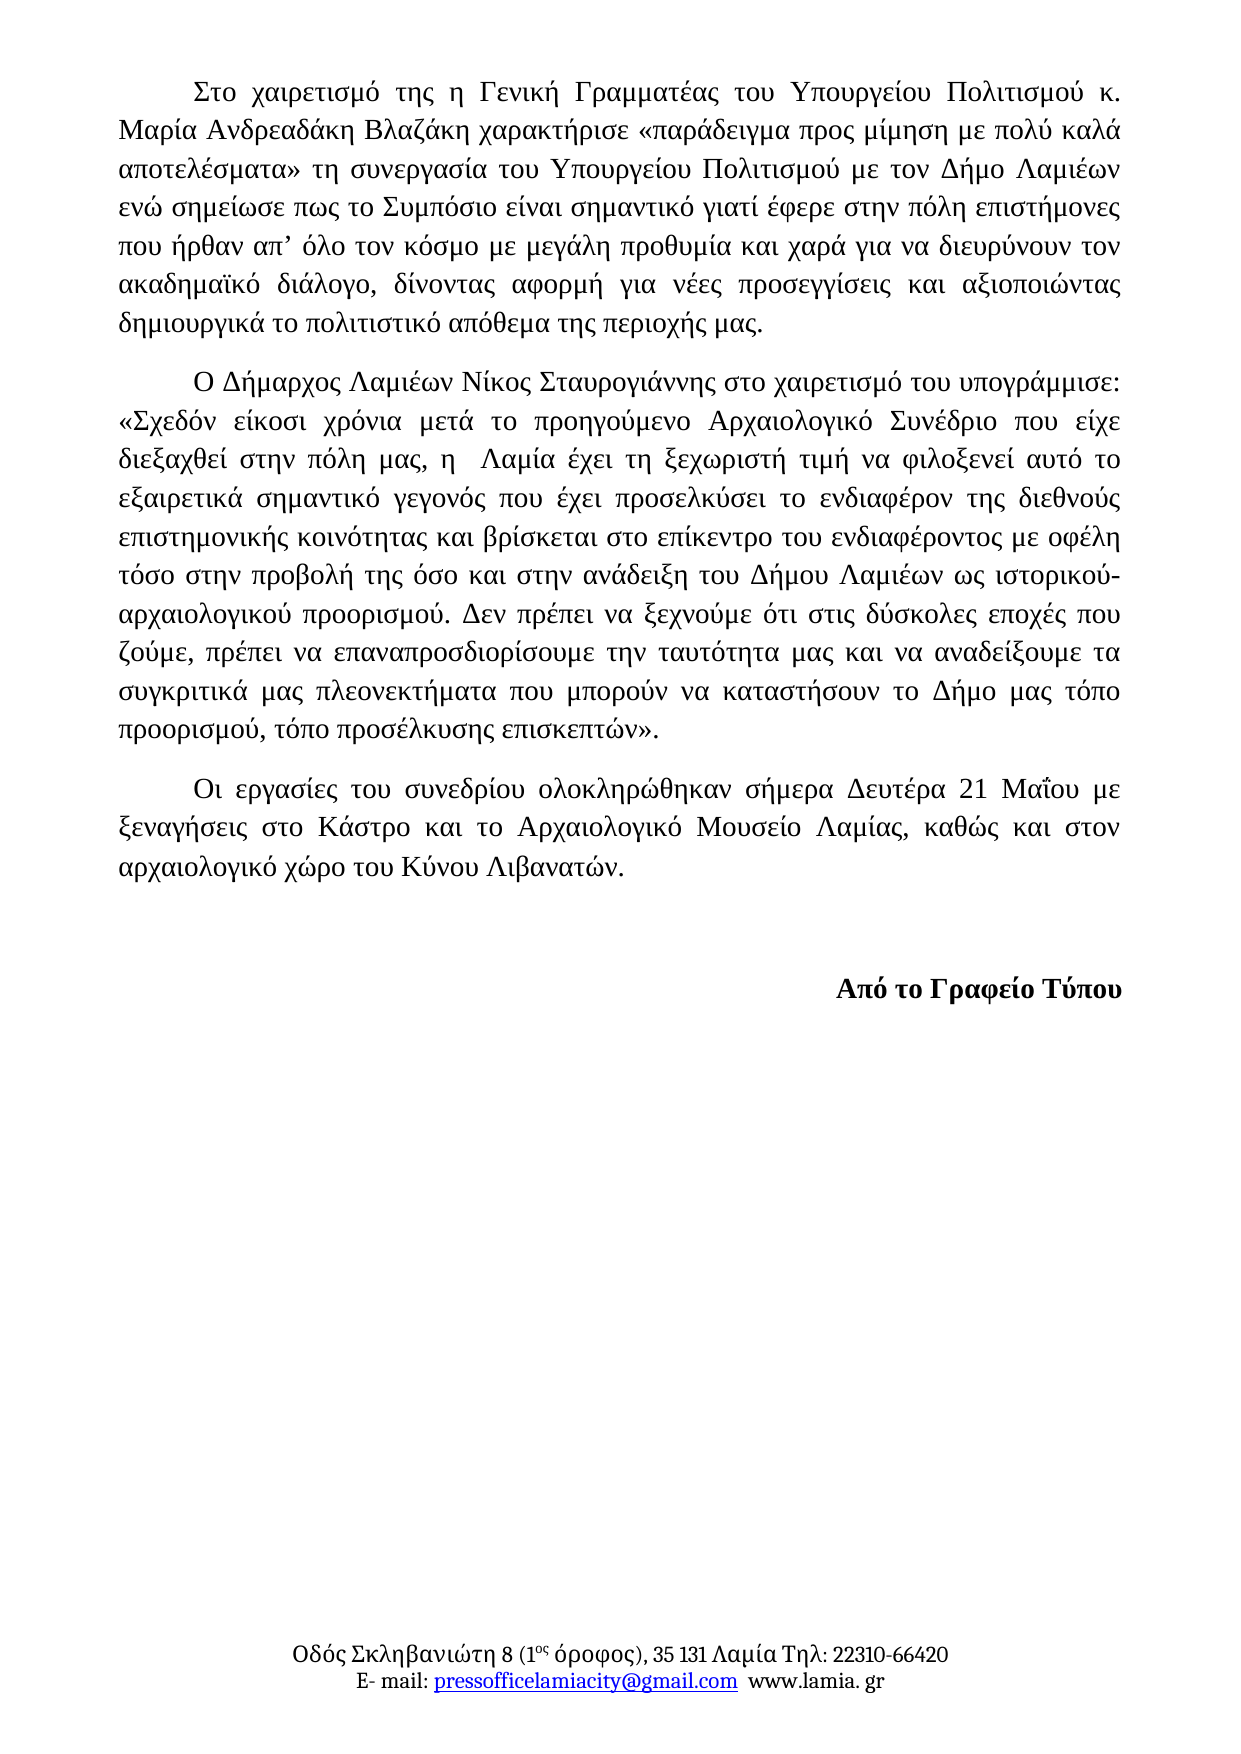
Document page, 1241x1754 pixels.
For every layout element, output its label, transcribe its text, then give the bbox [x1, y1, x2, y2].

text Από το Γραφείο Τύπου [118, 972, 1122, 1005]
text Στο χαιρετισμό της η Γενική Γραμματέας του Υπουργείου Πολιτισμού κ. Μαρία Ανδρεαδάκη Βλαζάκη χαρακτήρισε «παράδειγμα προς μίμηση με πολύ καλά αποτελέσματα» τη συνεργασία του Υπουργείου Πολιτισμού με τον Δήμο Λαμιέων ενώ σημείωσε πως το Συμπόσιο είναι σημαντικό γιατί έφερε στην πόλη επιστήμονες που ήρθαν απ’ όλο τον κόσμο με μεγάλη προθυμία και χαρά για να διευρύνουν τον ακαδημαϊκό διάλογο, δίνοντας αφορμή για νέες προσεγγίσεις και αξιοποιώντας δημιουργικά το πολιτιστικό απόθεμα της περιοχής μας. [118, 74, 1122, 339]
text Οι εργασίες του συνεδρίου ολοκληρώθηκαν σήμερα Δευτέρα 21 Μαΐου με ξεναγήσεις στο Κάστρο και το Αρχαιολογικό Μουσείο Λαμίας, καθώς και στον αρχαιολογικό χώρο του Κύνου Λιβανατών. [118, 771, 1122, 884]
text Ο Δήμαρχος Λαμιέων Νίκος Σταυρογιάννης στο χαιρετισμό του υπογράμμισε: «Σχεδόν είκοσι χρόνια μετά το προηγούμενο Αρχαιολογικό Συνέδριο που είχε διεξαχθεί στην πόλη μας, η Λαμία έχει τη ξεχωριστή τιμή να φιλοξενεί αυτό το εξαιρετικά σημαντικό γεγονός που έχει προσελκύσει το ενδιαφέρον της διεθνούς επιστημονικής κοινότητας και βρίσκεται στο επίκεντρο του ενδιαφέροντος με οφέλη τόσο στην προβολή της όσο και στην ανάδειξη του Δήμου Λαμιέων ως ιστορικού-αρχαιολογικού προορισμού. Δεν πρέπει να ξεχνούμε ότι στις δύσκολες εποχές που ζούμε, πρέπει να επαναπροσδιορίσουμε την ταυτότητα μας και να αναδείξουμε τα συγκριτικά μας πλεονεκτήματα που μπορούν να καταστήσουν το Δήμο μας τόπο προορισμού, τόπο προσέλκυσης επισκεπτών». [118, 364, 1122, 745]
